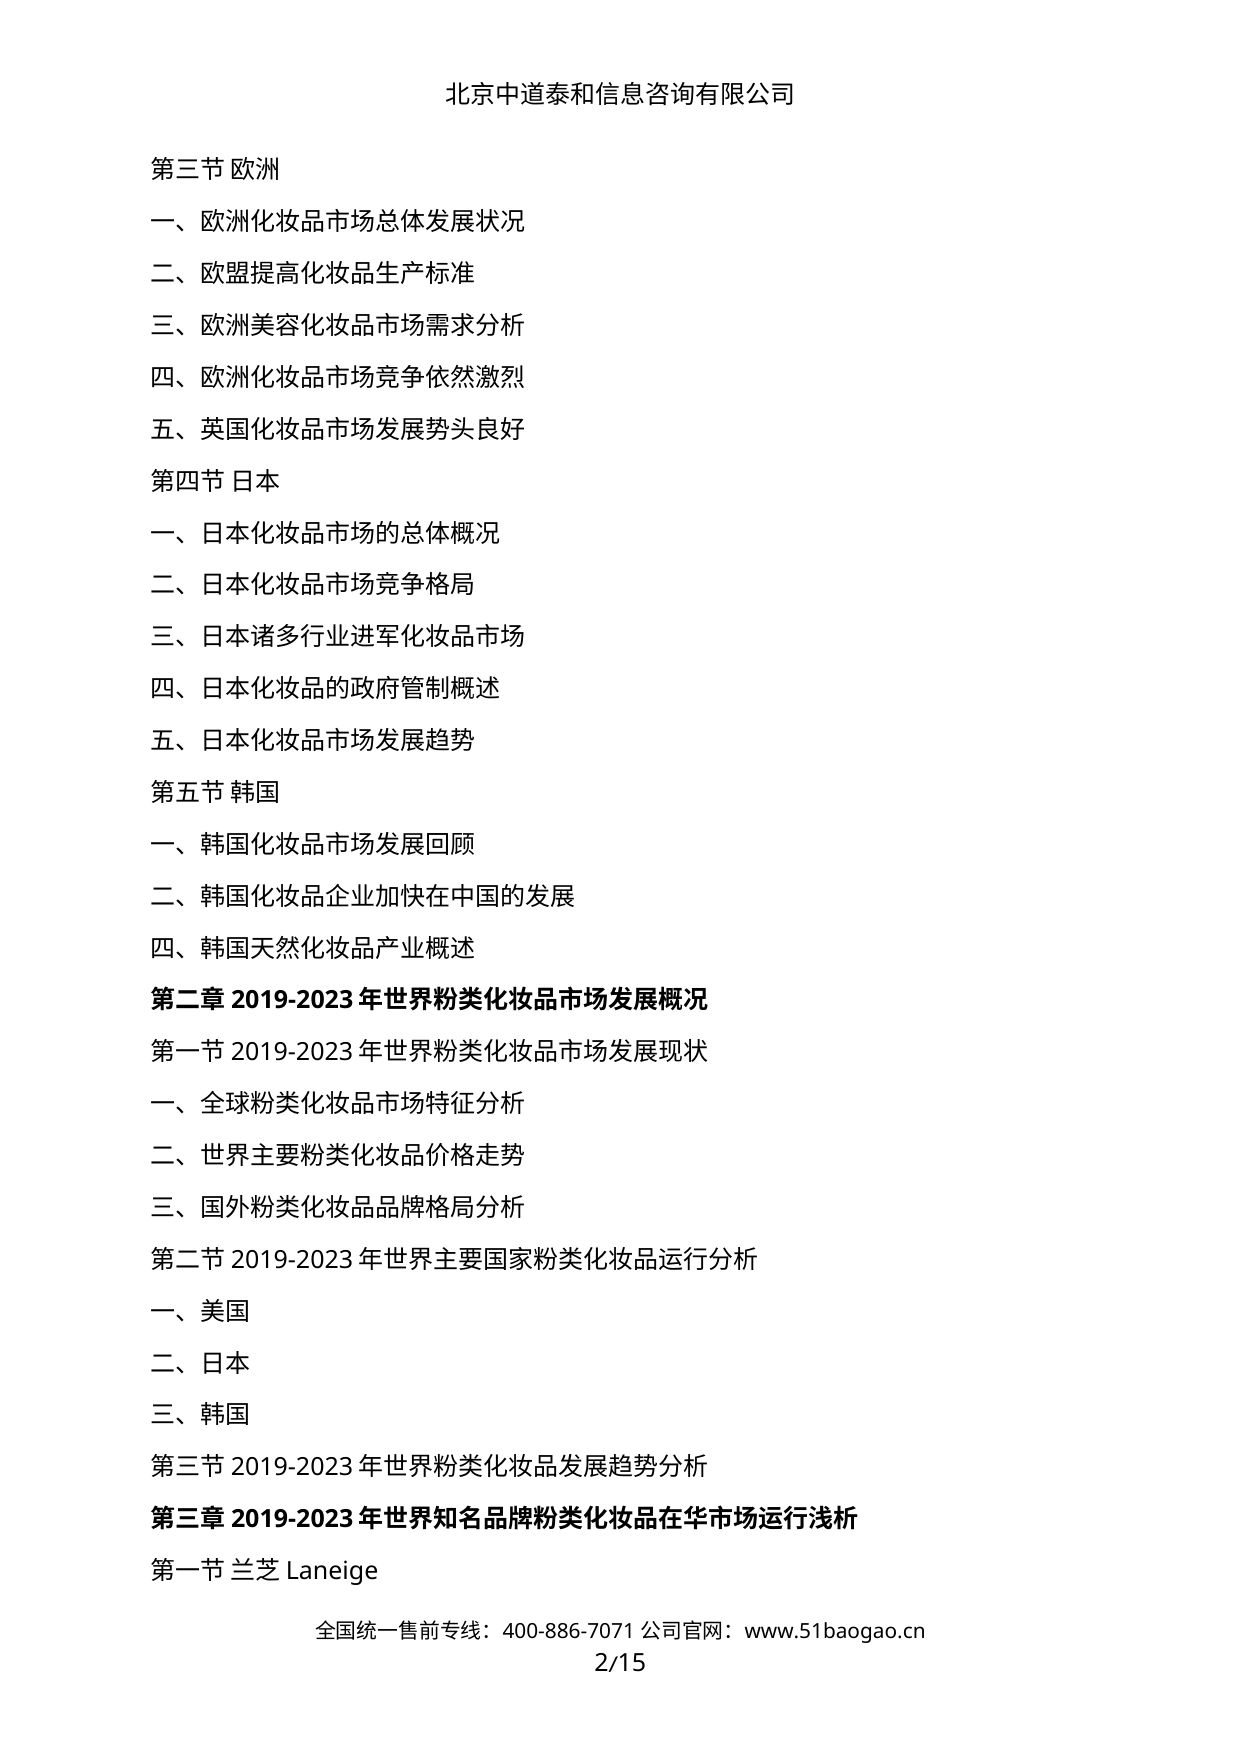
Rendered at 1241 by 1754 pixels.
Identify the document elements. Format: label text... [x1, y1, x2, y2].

text 二、日本 [150, 1343, 1090, 1379]
text 第五节 韩国 [150, 772, 1090, 809]
text 一、日本化妆品市场的总体概况 [150, 513, 1090, 549]
text 四、欧洲化妆品市场竞争依然激烈 [150, 357, 1090, 394]
text 第二节 2019-2023年世界主要国家粉类化妆品运行分析 [150, 1239, 1090, 1276]
text 第二章 2019-2023年世界粉类化妆品市场发展概况 [150, 980, 1090, 1016]
text 第一节 2019-2023年世界粉类化妆品市场发展现状 [150, 1032, 1090, 1068]
text 一、全球粉类化妆品市场特征分析 [150, 1084, 1090, 1120]
text 第三节 2019-2023年世界粉类化妆品发展趋势分析 [150, 1447, 1090, 1483]
text 五、日本化妆品市场发展趋势 [150, 721, 1090, 757]
text 一、欧洲化妆品市场总体发展状况 [150, 202, 1090, 238]
text 三、韩国 [150, 1395, 1090, 1431]
text 第三节 欧洲 [150, 150, 1090, 186]
text 第四节 日本 [150, 461, 1090, 497]
text 二、世界主要粉类化妆品价格走势 [150, 1136, 1090, 1172]
text 二、欧盟提高化妆品生产标准 [150, 254, 1090, 290]
text 一、韩国化妆品市场发展回顾 [150, 824, 1090, 861]
text 四、日本化妆品的政府管制概述 [150, 669, 1090, 705]
text 三、日本诸多行业进军化妆品市场 [150, 617, 1090, 653]
text 二、韩国化妆品企业加快在中国的发展 [150, 876, 1090, 912]
text 三、欧洲美容化妆品市场需求分析 [150, 306, 1090, 342]
text 五、英国化妆品市场发展势头良好 [150, 409, 1090, 446]
text 一、美国 [150, 1291, 1090, 1327]
text 第一节 兰芝Laneige [150, 1551, 1090, 1587]
text 二、日本化妆品市场竞争格局 [150, 565, 1090, 601]
text 第三章 2019-2023年世界知名品牌粉类化妆品在华市场运行浅析 [150, 1499, 1090, 1535]
text 三、国外粉类化妆品品牌格局分析 [150, 1187, 1090, 1224]
text 四、韩国天然化妆品产业概述 [150, 928, 1090, 964]
